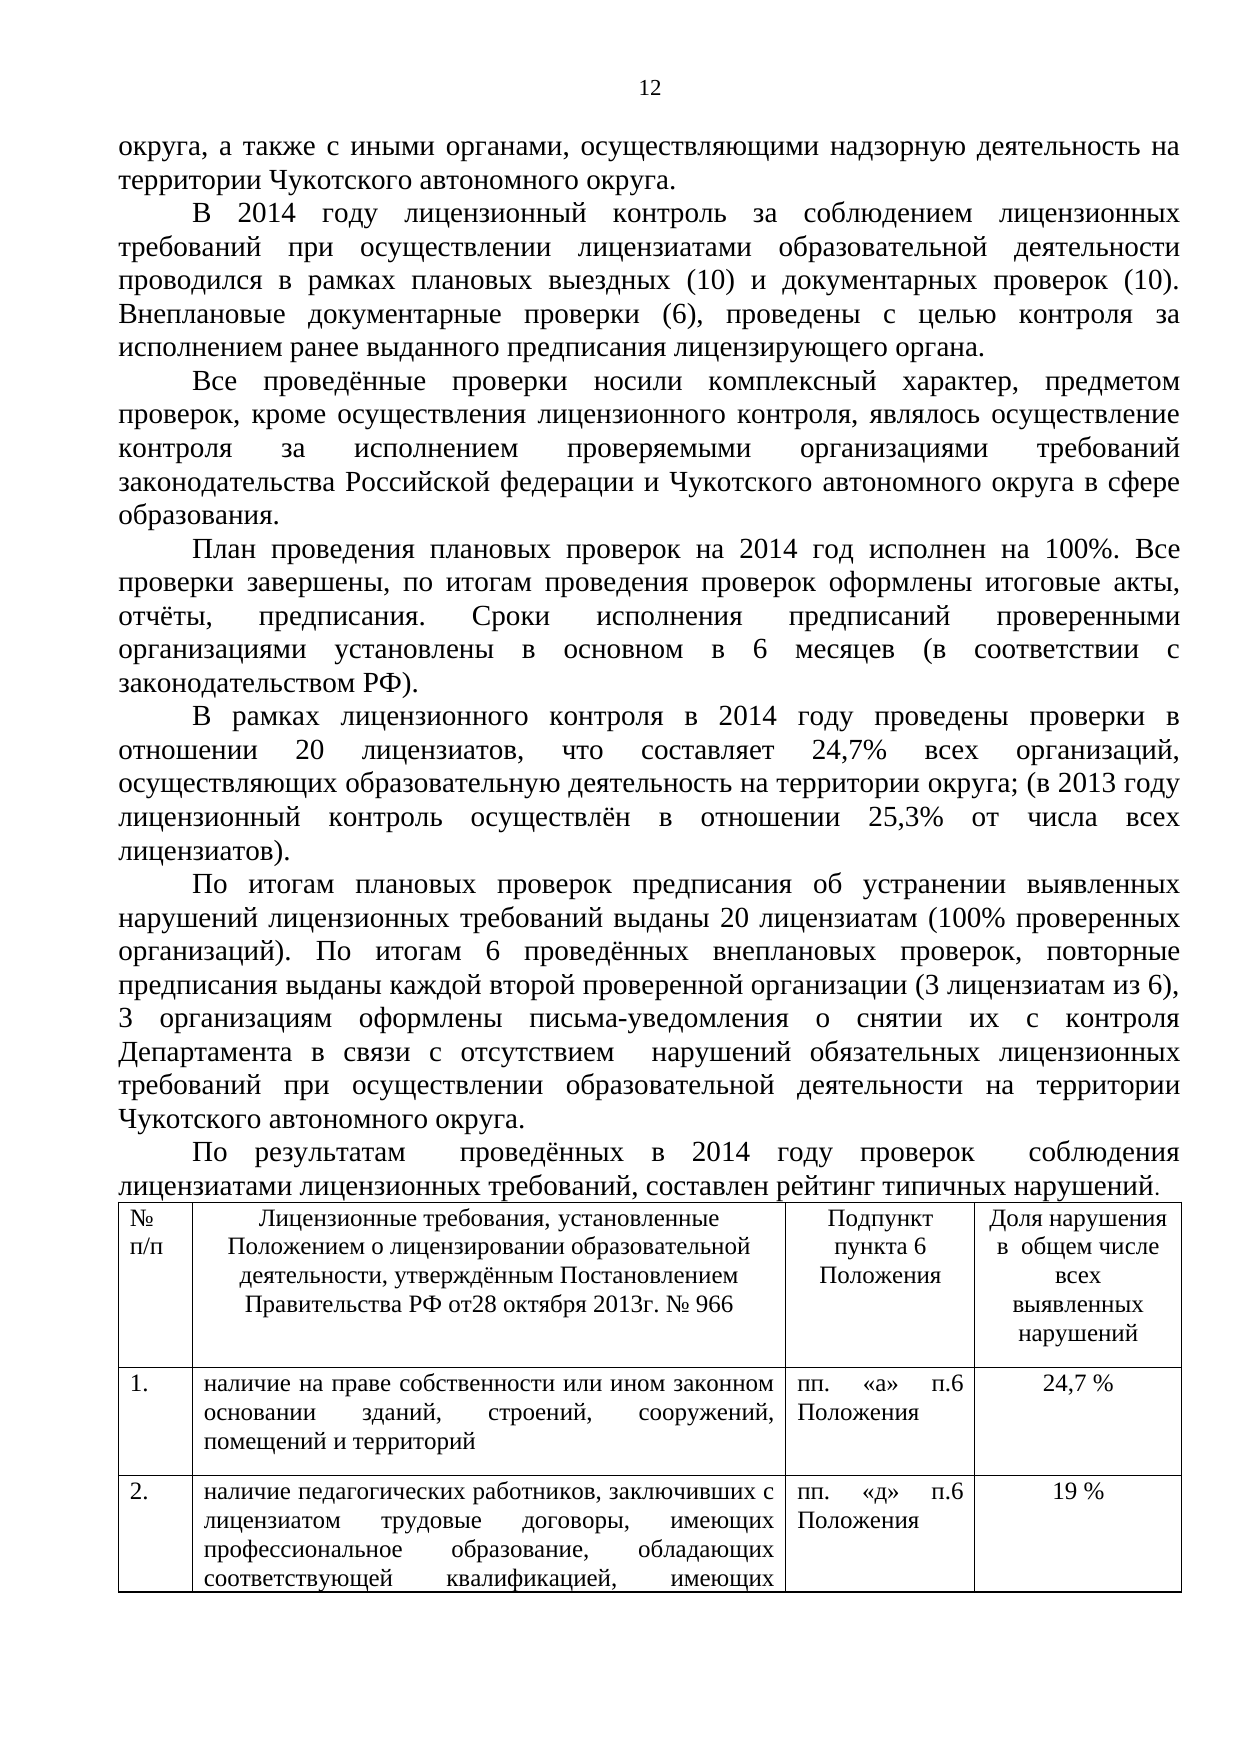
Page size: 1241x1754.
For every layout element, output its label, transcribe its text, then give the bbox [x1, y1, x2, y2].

table_cell 1. [119, 1368, 192, 1475]
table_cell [786, 1476, 974, 1591]
text План проведения плановых проверок на 2014 год исполнен на 100%. Все проверки завершены, по итогам проведения проверок оформлены итоговые акты, отчёты, предписания. Сроки исполнения предписаний проверенными организациями установлены в основном в 6 месяцев (в соответствии с законодательством РФ). [118, 531, 1181, 698]
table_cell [193, 1476, 785, 1591]
table_cell пп. «а» п.6 Положения [786, 1368, 974, 1475]
table_header № п/п [119, 1203, 192, 1367]
text В 2014 году лицензионный контроль за соблюдением лицензионных требований при осуществлении лицензиатами образовательной деятельности проводился в рамках плановых выездных (10) и документарных проверок (10). Внеплановые документарные проверки (6), проведены с целью контроля за исполнением ранее выданного предписания лицензирующего органа. [118, 195, 1181, 363]
table_cell 19 % [975, 1476, 1181, 1591]
table_cell 2. [119, 1476, 192, 1591]
table_cell 24,7 % [975, 1368, 1181, 1475]
text По результатам проведённых в 2014 году проверок соблюдения лицензиатами лицензионных требований, составлен рейтинг типичных нарушений. [118, 1134, 1181, 1202]
table_header Лицензионные требования, установленные Положением о лицензировании образовательной деятельности, утверждённым Постановлением Правительства РФ от28 октября 2013г. № 966 [193, 1203, 785, 1367]
table_header Доля нарушения в общем числе всех выявленных нарушений [975, 1203, 1181, 1367]
text В рамках лицензионного контроля в 2014 году проведены проверки в отношении 20 лицензиатов, что составляет 24,7% всех организаций, осуществляющих образовательную деятельность на территории округа; (в 2013 году лицензионный контроль осуществлён в отношении 25,3% от числа всех лицензиатов). [118, 698, 1181, 866]
text По итогам плановых проверок предписания об устранении выявленных нарушений лицензионных требований выданы 20 лицензиатам (100% проверенных организаций). По итогам 6 проведённых внеплановых проверок, повторные предписания выданы каждой второй проверенной организации (3 лицензиатам из 6), 3 организациям оформлены письма-уведомления о снятии их с контроля Департамента в связи с отсутствием нарушений обязательных лицензионных требований при осуществлении образовательной деятельности на территории Чукотского автономного округа. [118, 866, 1181, 1134]
table_cell наличие на праве собственности или ином законном основании зданий, строений, сооружений, помещений и территорий [193, 1368, 785, 1475]
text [118, 128, 1181, 195]
text Все проведённые проверки носили комплексный характер, предметом проверок, кроме осуществления лицензионного контроля, являлось осуществление контроля за исполнением проверяемыми организациями требований законодательства Российской федерации и Чукотского автономного округа в сфере образования. [118, 363, 1181, 531]
table_header Подпункт пункта 6 Положения [786, 1203, 974, 1367]
